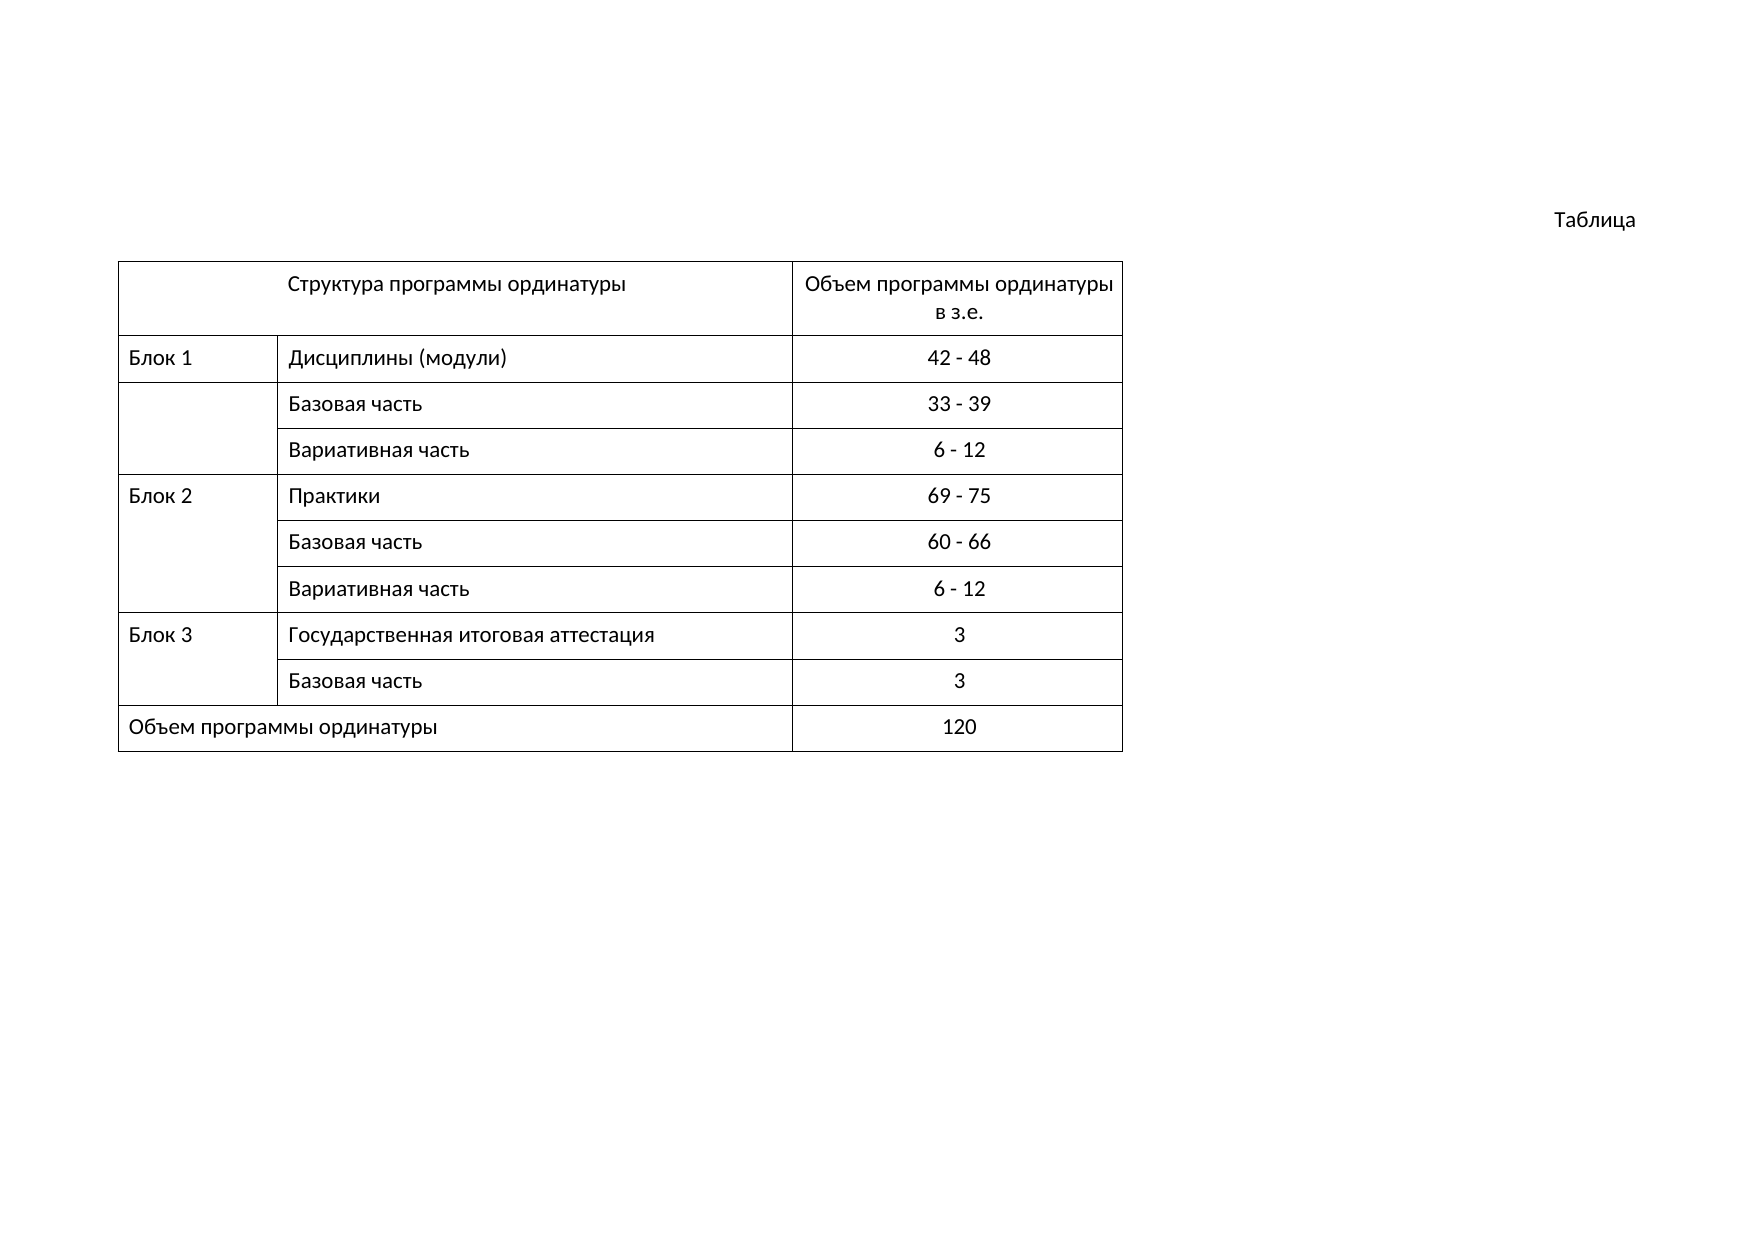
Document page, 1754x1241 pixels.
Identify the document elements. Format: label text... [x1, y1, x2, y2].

table_cell Практики [278, 475, 792, 520]
table_cell 69 - 75 [793, 475, 1122, 520]
table_cell [119, 383, 277, 474]
table_cell 6 - 12 [793, 567, 1122, 612]
table_cell Базовая часть [278, 660, 792, 704]
table_cell 3 [793, 613, 1122, 658]
table_cell Блок 3 [119, 613, 277, 704]
table_header Объем программы ординатуры в з.е. [793, 262, 1122, 335]
table_cell 3 [793, 660, 1122, 704]
table_cell 42 - 48 [793, 336, 1122, 382]
table_cell 6 - 12 [793, 429, 1122, 474]
table_cell Блок 2 [119, 475, 277, 612]
table_cell Базовая часть [278, 383, 792, 428]
table_cell Вариативная часть [278, 567, 792, 612]
table_cell Государственная итоговая аттестация [278, 613, 792, 658]
text Таблица [118, 205, 1636, 233]
table_cell Базовая часть [278, 521, 792, 566]
table_cell Дисциплины (модули) [278, 336, 792, 382]
table_header Структура программы ординатуры [119, 262, 792, 335]
table_cell 33 - 39 [793, 383, 1122, 428]
table_cell 120 [793, 706, 1122, 751]
table_cell Объем программы ординатуры [119, 706, 792, 751]
table_cell Вариативная часть [278, 429, 792, 474]
table_cell Блок 1 [119, 336, 277, 382]
table_cell 60 - 66 [793, 521, 1122, 566]
